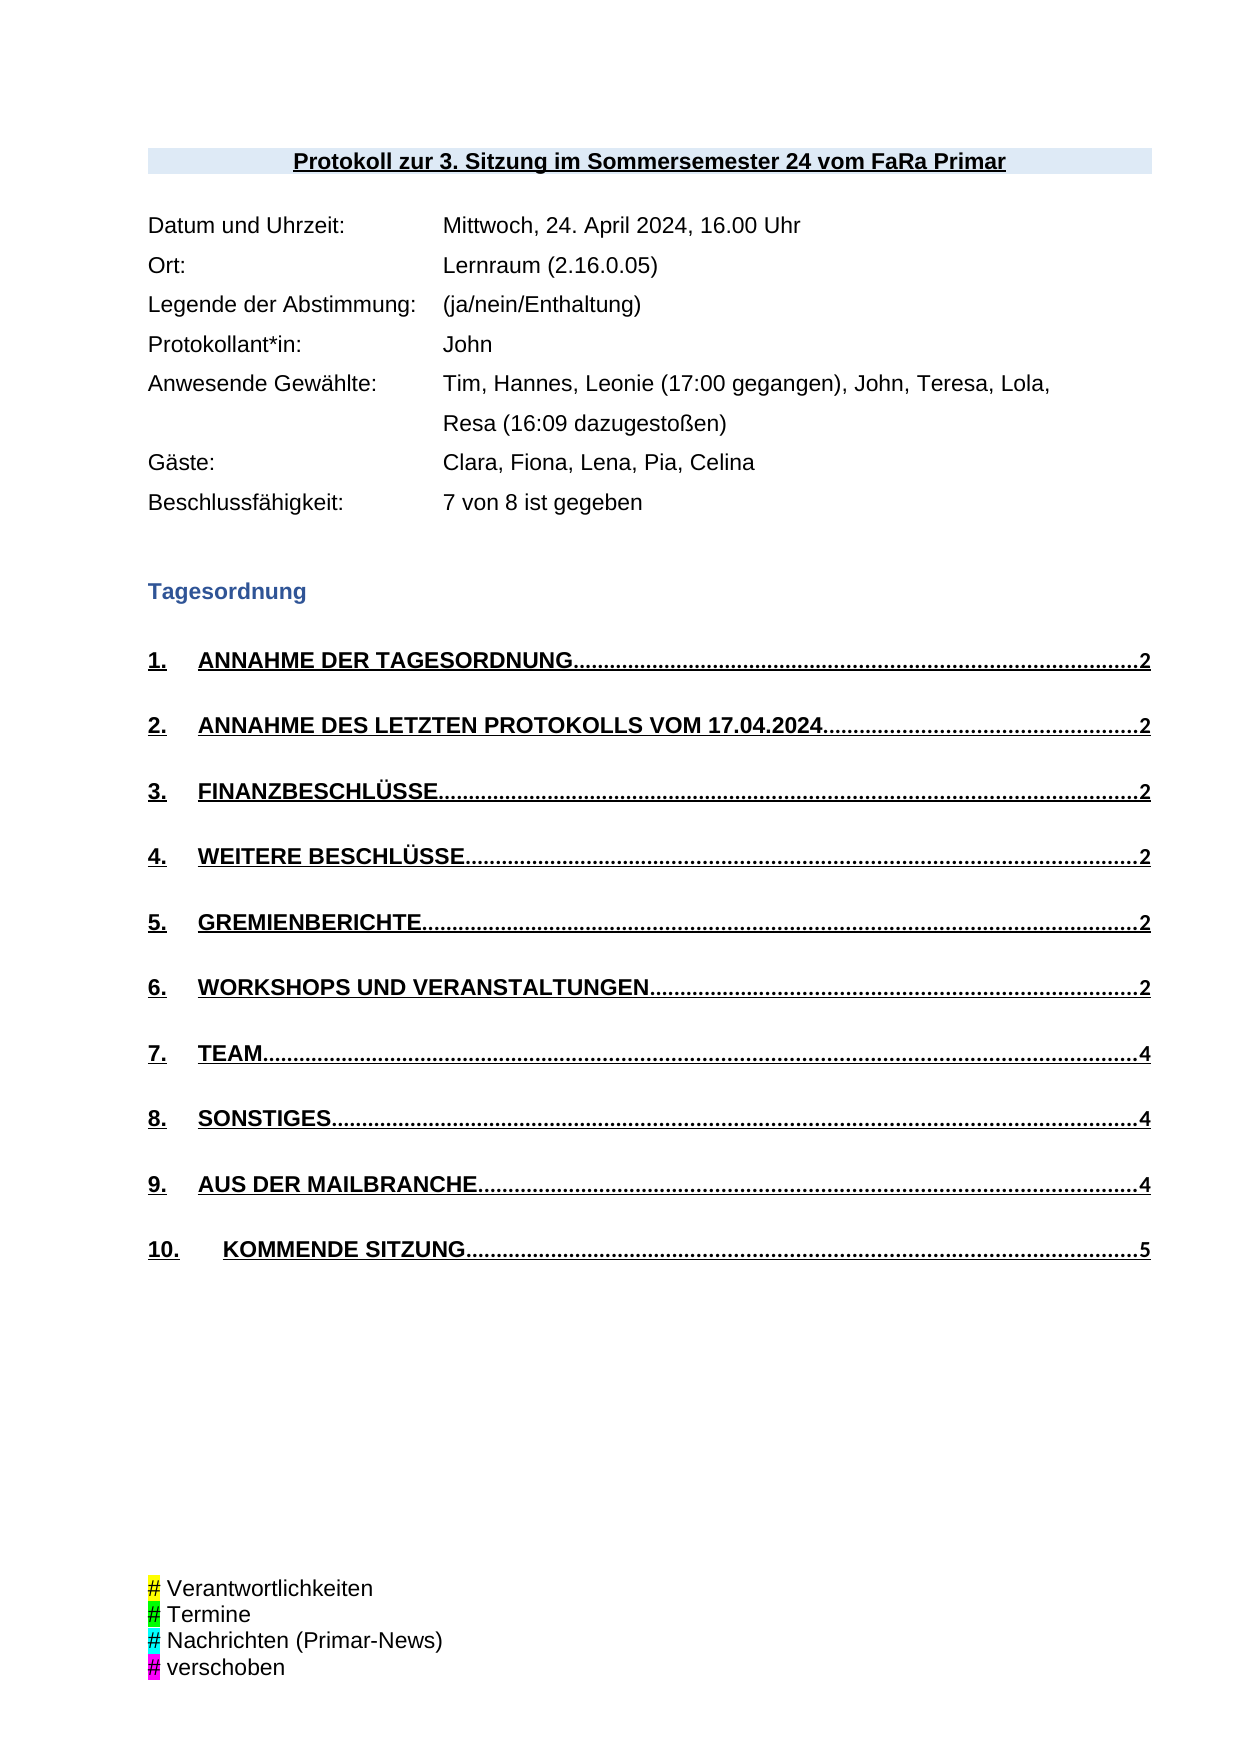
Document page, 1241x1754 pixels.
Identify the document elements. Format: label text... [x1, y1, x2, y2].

text Gäste: Clara, Fiona, Lena, Pia, Celina [148, 449, 1152, 475]
text Legende der Abstimmung: (ja/nein/Enthaltung) [148, 291, 1152, 317]
text Protokollant*in: John [148, 331, 1152, 357]
text Resa (16:09 dazugestoßen) [369, 409, 1152, 436]
text Ort: Lernraum (2.16.0.05) [148, 252, 1152, 278]
text Datum und Uhrzeit: Mittwoch, 24. April 2024, 16.00 Uhr [148, 212, 1152, 238]
text Anwesende Gewählte: Tim, Hannes, Leonie (17:00 gegangen), John, Teresa, Lola, [148, 370, 1152, 396]
text Protokoll zur 3. Sitzung im Sommersemester 24 vom FaRa Primar [148, 148, 1152, 174]
text Beschlussfähigkeit: 7 von 8 ist gegeben [148, 488, 1152, 515]
